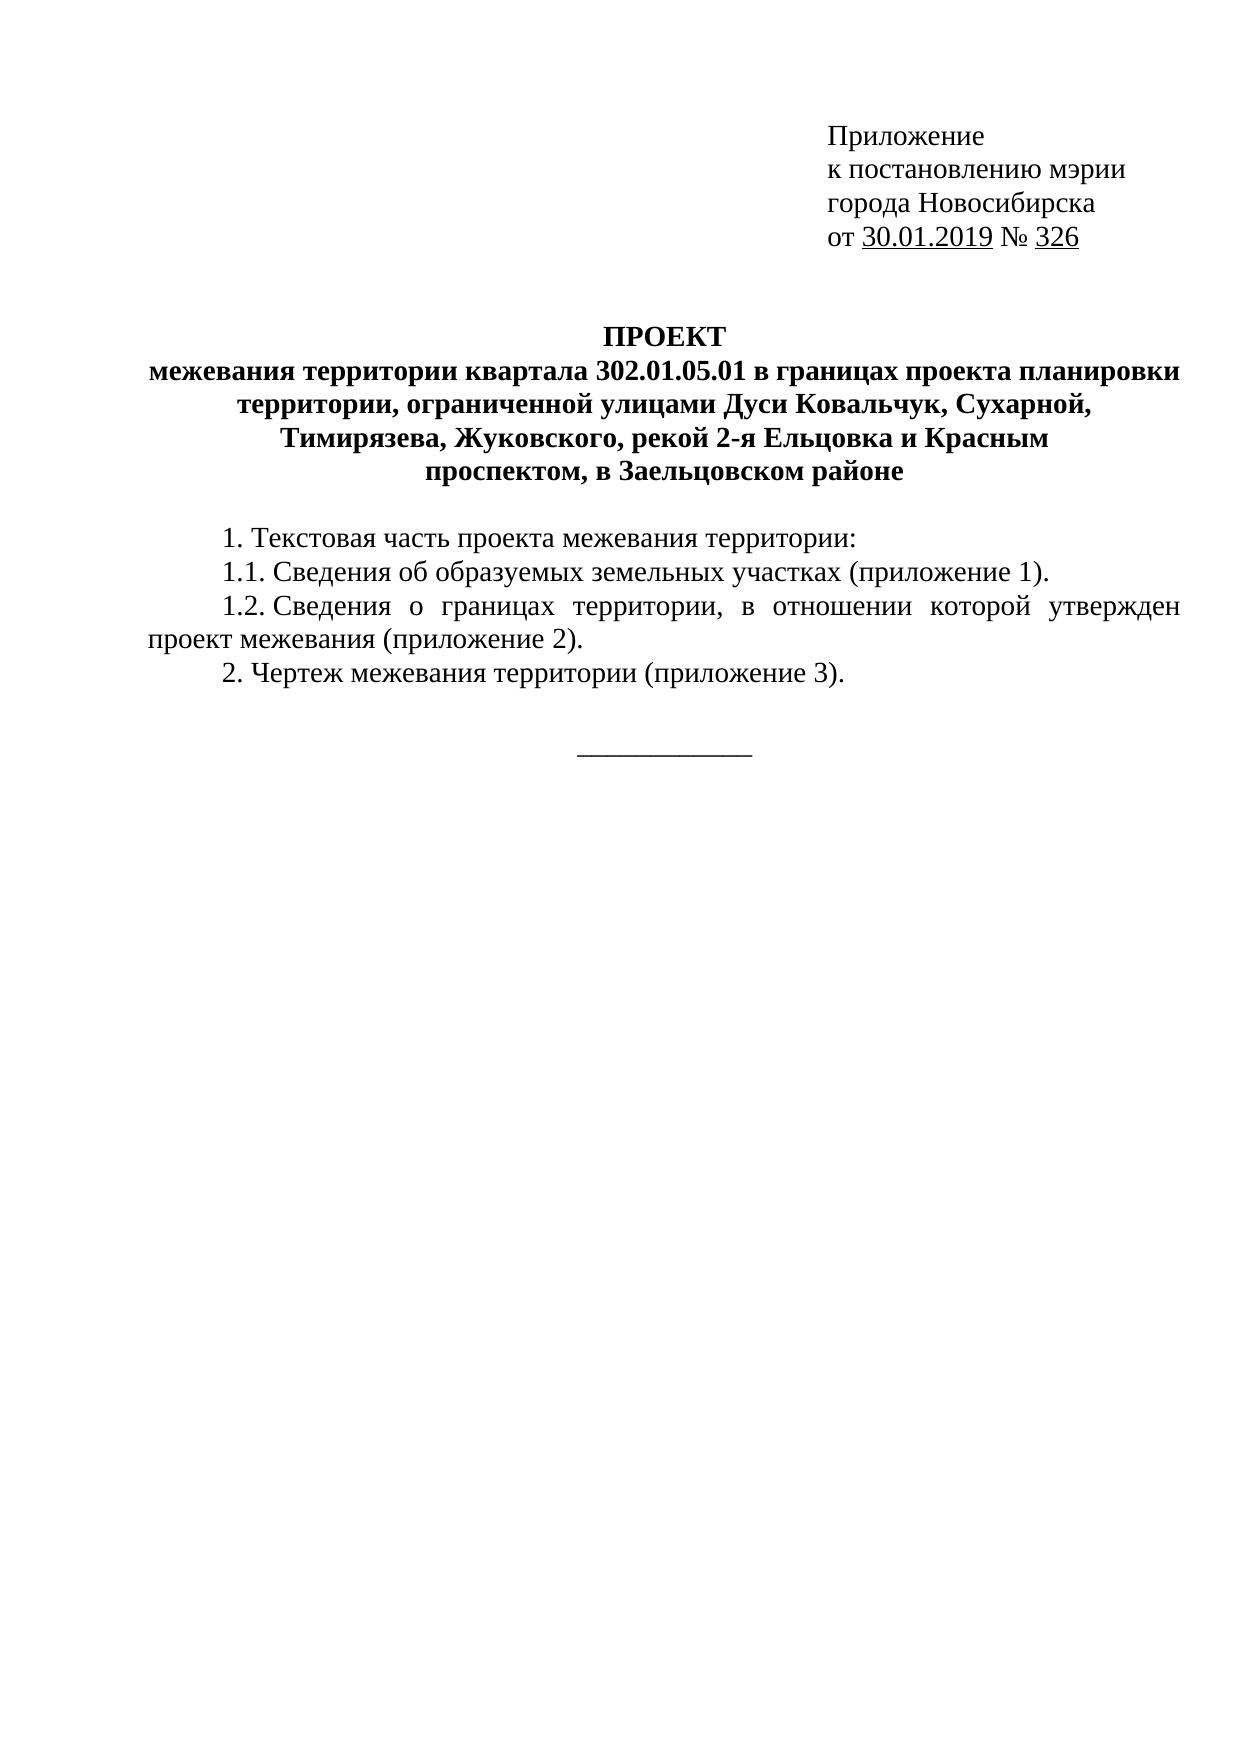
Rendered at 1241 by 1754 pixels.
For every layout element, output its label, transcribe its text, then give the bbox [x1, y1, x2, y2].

text ____________ [148, 726, 1181, 759]
text Приложение [673, 118, 1181, 152]
text от 30.01.2019 № 326 [673, 219, 1181, 252]
text 1.2. Сведения о границах территории, в отношении которой утвержден проект межевания (приложение 2). [148, 588, 1181, 655]
text ПРОЕКТ [148, 319, 1181, 353]
text проспектом, в Заельцовском районе [148, 453, 1181, 487]
text к постановлению мэрии [673, 152, 1181, 185]
text 1. Текстовая часть проекта межевания территории: [148, 521, 1181, 554]
text 1.1. Сведения об образуемых земельных участках (приложение 1). [148, 554, 1181, 588]
text Тимирязева, Жуковского, рекой 2-я Ельцовка и Красным [148, 420, 1181, 453]
text 2. Чертеж межевания территории (приложение 3). [148, 655, 1181, 688]
text города Новосибирска [673, 185, 1181, 219]
text межевания территории квартала 302.01.05.01 в границах проекта планировки территории, ограниченной улицами Дуси Ковальчук, Сухарной, [148, 353, 1181, 420]
